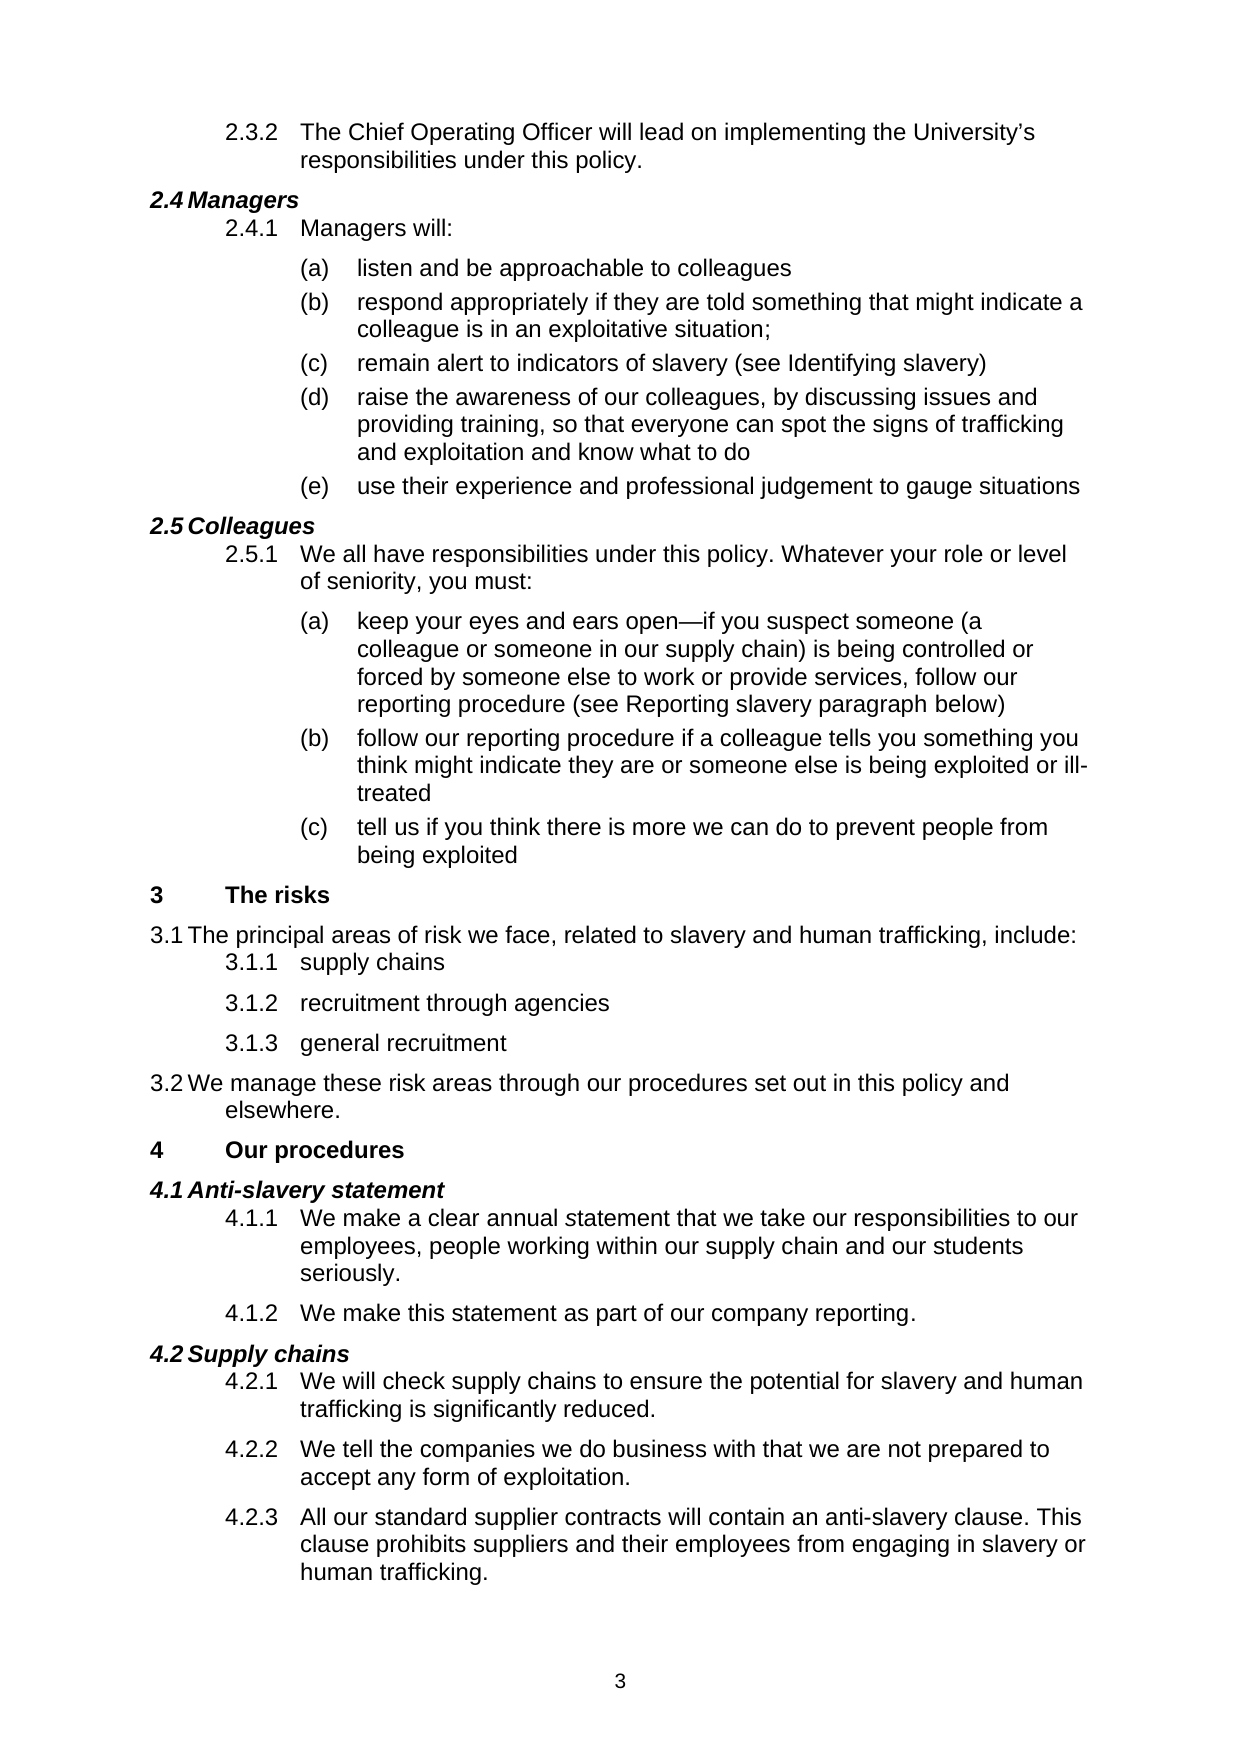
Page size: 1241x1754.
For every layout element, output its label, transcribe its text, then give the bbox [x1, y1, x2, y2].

list We manage these risk areas through our procedures set out in this policy and elsewhere. [150, 1069, 1090, 1124]
subtitle Managers [150, 186, 1090, 213]
list raise the awareness of our colleagues, by discussing issues and providing training, so that everyone can spot the signs of trafficking and exploitation and know what to do [300, 383, 1090, 466]
subtitle Colleagues [150, 512, 1090, 539]
list tell us if you think there is more we can do to prevent people from being exploited [300, 813, 1090, 868]
list supply chains [225, 948, 1090, 976]
list general recruitment [225, 1028, 1090, 1056]
list We will check supply chains to ensure the potential for slavery and human trafficking is significantly reduced. [225, 1367, 1090, 1422]
list We tell the companies we do business with that we are not prepared to accept any form of exploitation. [225, 1435, 1090, 1490]
subtitle Anti-slavery statement [150, 1176, 1090, 1204]
list We make a clear annual statement that we take our responsibilities to our employees, people working within our supply chain and our students seriously. [225, 1204, 1090, 1287]
list keep your eyes and ears open—if you suspect someone (a colleague or someone in our supply chain) is being controlled or forced by someone else to work or provide services, follow our reporting procedure (see Reporting slavery paragraph ‎6 below) [300, 607, 1090, 718]
list follow our reporting procedure if a colleague tells you something you think might indicate they are or someone else is being exploited or ill-treated [300, 724, 1090, 807]
list All our standard supplier contracts will contain an anti-slavery clause. This clause prohibits suppliers and their employees from engaging in slavery or human trafficking. [225, 1502, 1090, 1585]
subtitle Supply chains [150, 1339, 1090, 1367]
list The principal areas of risk we face, related to slavery and human trafficking, include: [150, 921, 1090, 948]
list remain alert to indicators of slavery (see Identifying slavery) [300, 349, 1090, 376]
subtitle The risks [150, 881, 1090, 908]
subtitle Our procedures [150, 1136, 1090, 1164]
list listen and be approachable to colleagues [300, 253, 1090, 281]
list We make this statement as part of our company reporting. [225, 1299, 1090, 1327]
list The Chief Operating Officer will lead on implementing the University’s responsibilities under this policy. [225, 118, 1090, 173]
list recruitment through agencies [225, 988, 1090, 1016]
list We all have responsibilities under this policy. Whatever your role or level of seniority, you must: [225, 539, 1090, 595]
list Managers will: [225, 213, 1090, 241]
list use their experience and professional judgement to gauge situations [300, 472, 1090, 499]
list respond appropriately if they are told something that might indicate a colleague is in an exploitative situation; [300, 287, 1090, 343]
